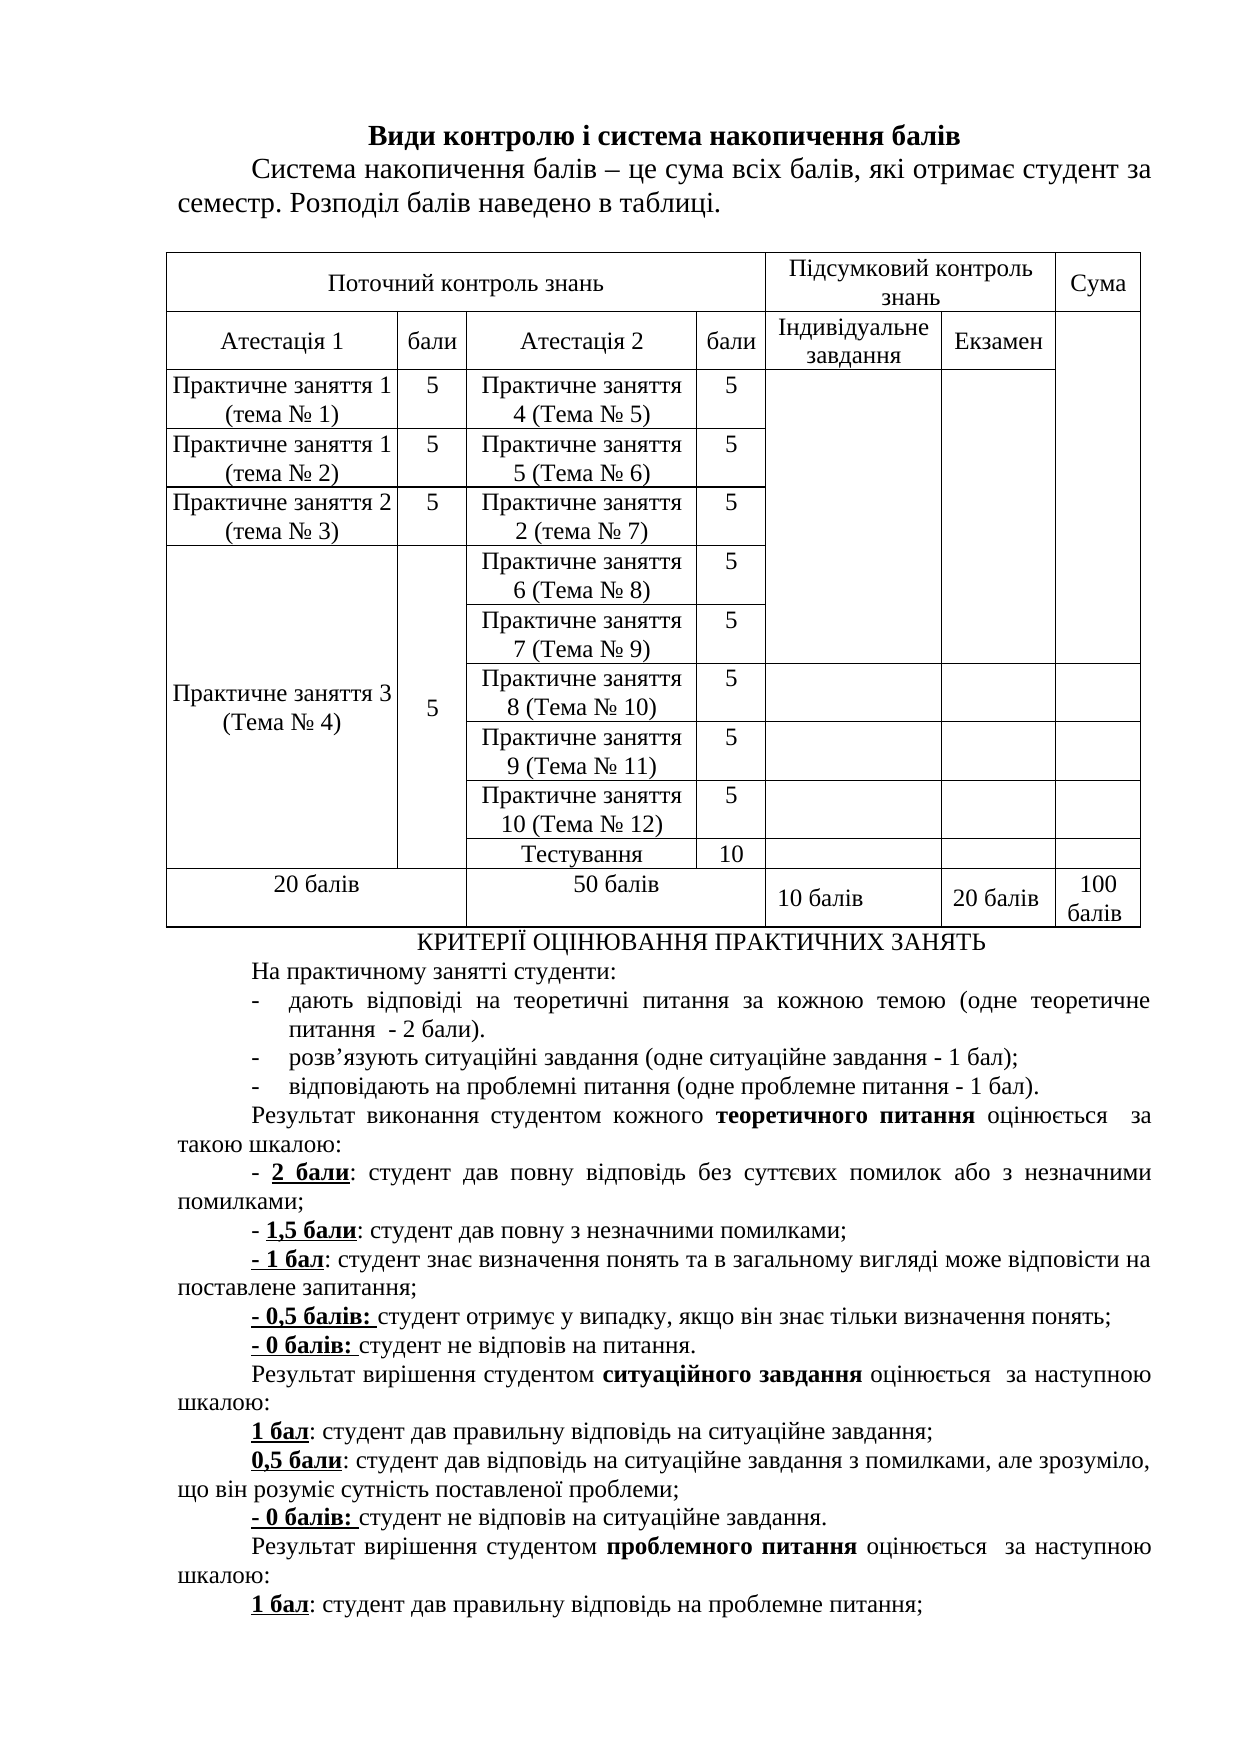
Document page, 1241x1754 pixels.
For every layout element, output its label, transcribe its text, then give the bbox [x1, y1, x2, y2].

table_cell [942, 839, 1055, 868]
table_cell Індивідуальне завдання [766, 312, 941, 369]
table_cell 5 [697, 370, 765, 428]
table_cell Практичне заняття 8 (Тема № 10) [467, 664, 696, 721]
text Види контролю і система накопичення балів [177, 118, 1152, 152]
table_cell Атестація 2 [467, 312, 696, 369]
table_cell 5 [697, 546, 765, 604]
table_cell Практичне заняття 7 (Тема № 9) [467, 605, 696, 662]
text - 1 бал: студент знає визначення понять та в загальному вигляді може відповісти на поставлене запитання; [177, 1244, 1152, 1301]
text - 2 бали: студент дав повну відповідь без суттєвих помилок або з незначними помилками; [177, 1157, 1152, 1215]
text 1 бал: студент дав правильну відповідь на проблемне питання; [177, 1589, 1152, 1617]
table_cell [766, 664, 941, 721]
text Система накопичення балів – це сума всіх балів, які отримає студент за семестр. Розподіл балів наведено в таблиці. [177, 152, 1152, 219]
table_cell Екзамен [942, 312, 1055, 369]
text Результат вирішення студентом ситуаційного завдання оцінюється за наступною шкалою: [177, 1359, 1152, 1416]
table_cell [766, 370, 941, 662]
text - 0,5 балів: студент отримує у випадку, якщо він знає тільки визначення понять; [177, 1301, 1152, 1330]
table_cell 10 [697, 839, 765, 868]
table_cell 5 [697, 429, 765, 486]
text - 0 балів: студент не відповів на ситуаційне завдання. [177, 1502, 1152, 1531]
table_cell 20 балів [942, 869, 1055, 926]
table_cell [766, 722, 941, 779]
table_cell 5 [697, 781, 765, 838]
list дають відповіді на теоретичні питання за кожною темою (одне теоретичне питання - 2 бали). [251, 985, 1152, 1042]
table_cell 20 балів [167, 869, 466, 926]
table_cell Практичне заняття 1 (тема № 2) [167, 429, 397, 486]
table_cell [1056, 781, 1140, 838]
table_cell Тестування [467, 839, 696, 868]
table_cell 100 балів [1056, 869, 1140, 926]
table_cell [766, 781, 941, 838]
table_cell [942, 370, 1055, 662]
text На практичному занятті студенти: [177, 956, 1152, 985]
table_cell 5 [398, 546, 466, 868]
table_cell Атестація 1 [167, 312, 397, 369]
table_cell Практичне заняття 1 (тема № 1) [167, 370, 397, 428]
table_cell 5 [398, 488, 466, 545]
table_cell 5 [697, 664, 765, 721]
table_cell 5 [697, 722, 765, 779]
text Результат вирішення студентом проблемного питання оцінюється за наступною шкалою: [177, 1531, 1152, 1589]
table_cell [942, 781, 1055, 838]
table_cell [1056, 722, 1140, 779]
table_cell Практичне заняття 2 (тема № 7) [467, 488, 696, 545]
text КРИТЕРІЇ ОЦІНЮВАННЯ ПРАКТИЧНИХ ЗАНЯТЬ [251, 927, 1152, 956]
table_cell [1056, 839, 1140, 868]
table_header Підсумковий контроль знань [766, 253, 1055, 311]
list відповідають на проблемні питання (одне проблемне питання - 1 бал). [251, 1071, 1152, 1100]
table_cell бали [697, 312, 765, 369]
table_cell 5 [398, 370, 466, 428]
table_cell [942, 722, 1055, 779]
table_cell 50 балів [467, 869, 765, 926]
table_cell 5 [697, 488, 765, 545]
table_cell Практичне заняття 2 (тема № 3) [167, 488, 397, 545]
table_header Поточний контроль знань [167, 253, 765, 311]
text 0,5 бали: студент дав відповідь на ситуаційне завдання з помилками, але зрозуміло, що він розуміє сутність поставленої проблеми; [177, 1445, 1152, 1502]
table_cell [1056, 312, 1140, 662]
table_cell 10 балів [766, 869, 941, 926]
table_cell [766, 839, 941, 868]
table_cell Практичне заняття 6 (Тема № 8) [467, 546, 696, 604]
text - 0 балів: студент не відповів на питання. [177, 1330, 1152, 1359]
text Результат виконання студентом кожного теоретичного питання оцінюється за такою шкалою: [177, 1100, 1152, 1157]
table_header Сума [1056, 253, 1140, 311]
table_cell Практичне заняття 9 (Тема № 11) [467, 722, 696, 779]
table_cell бали [398, 312, 466, 369]
table_cell Практичне заняття 4 (Тема № 5) [467, 370, 696, 428]
table_cell [942, 664, 1055, 721]
table_cell 5 [398, 429, 466, 486]
table_cell [1056, 664, 1140, 721]
text 1 бал: студент дав правильну відповідь на ситуаційне завдання; [177, 1416, 1152, 1445]
list розв’язують ситуаційні завдання (одне ситуаційне завдання - 1 бал); [251, 1042, 1152, 1071]
table_cell Практичне заняття 10 (Тема № 12) [467, 781, 696, 838]
table_cell Практичне заняття 5 (Тема № 6) [467, 429, 696, 486]
table_cell 5 [697, 605, 765, 662]
table_cell Практичне заняття 3 (Тема № 4) [167, 546, 397, 868]
text - 1,5 бали: студент дав повну з незначними помилками; [177, 1215, 1152, 1244]
